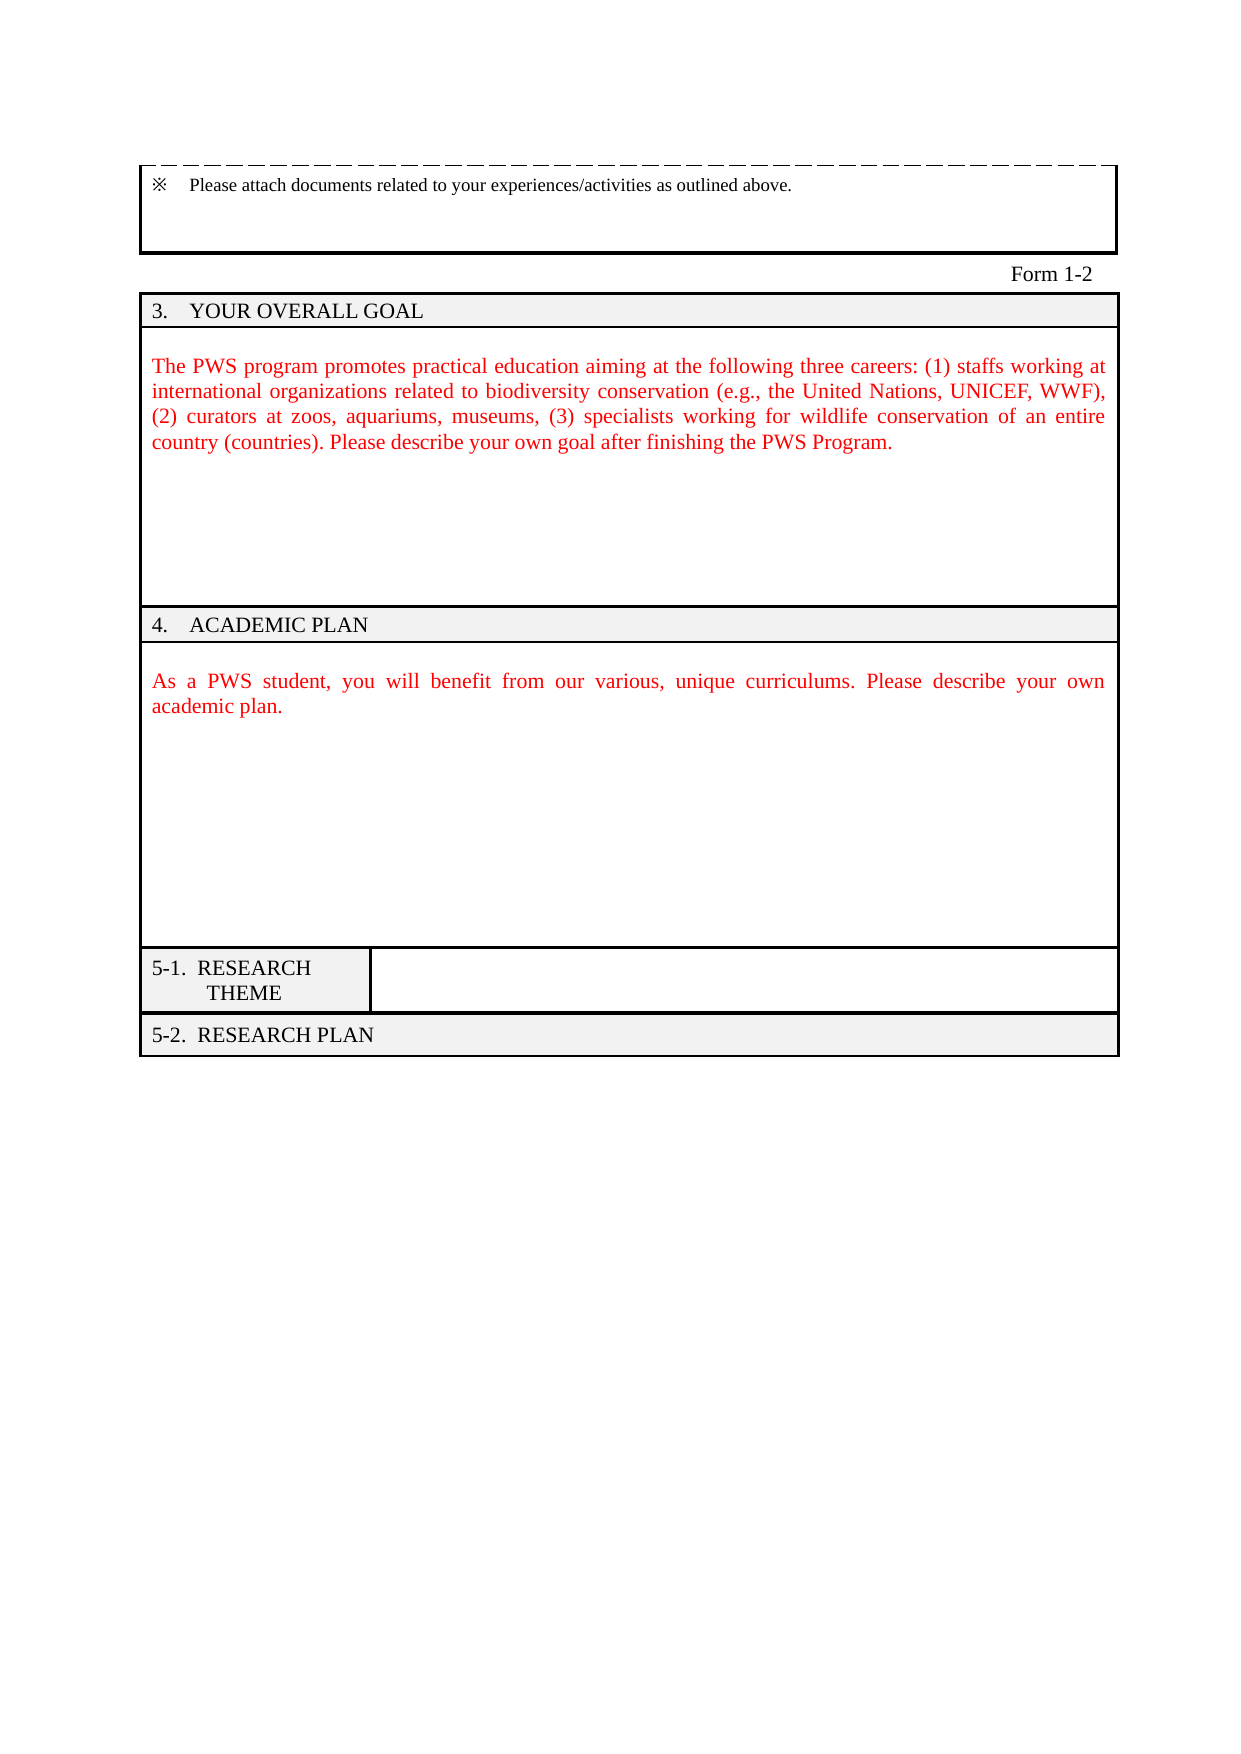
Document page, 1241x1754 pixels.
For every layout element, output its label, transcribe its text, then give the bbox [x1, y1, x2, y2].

text Form 1-2 [148, 255, 1092, 292]
table_cell [372, 949, 1117, 1011]
table_cell Please attach documents related to your experiences/activities as outlined above. [142, 165, 1115, 251]
table_cell 5-1. RESEARCH THEME [142, 949, 369, 1011]
table_cell ACADEMIC PLAN [142, 608, 1117, 641]
table_cell The PWS program promotes practical education aiming at the following three careers: (1) staffs working at international organizations related to biodiversity conservation (e.g., the United Nations, UNICEF, WWF), (2) curators at zoos, aquariums, museums, (3) specialists working for wildlife conservation of an entire country (countries). Please describe your own goal after finishing the PWS Program. [142, 328, 1117, 605]
table_header YOUR OVERALL GOAL [142, 295, 1117, 326]
table_cell 5-2. RESEARCH PLAN [142, 1015, 1117, 1055]
table_cell As a PWS student, you will benefit from our various, unique curriculums. Please describe your own academic plan. [142, 643, 1117, 946]
